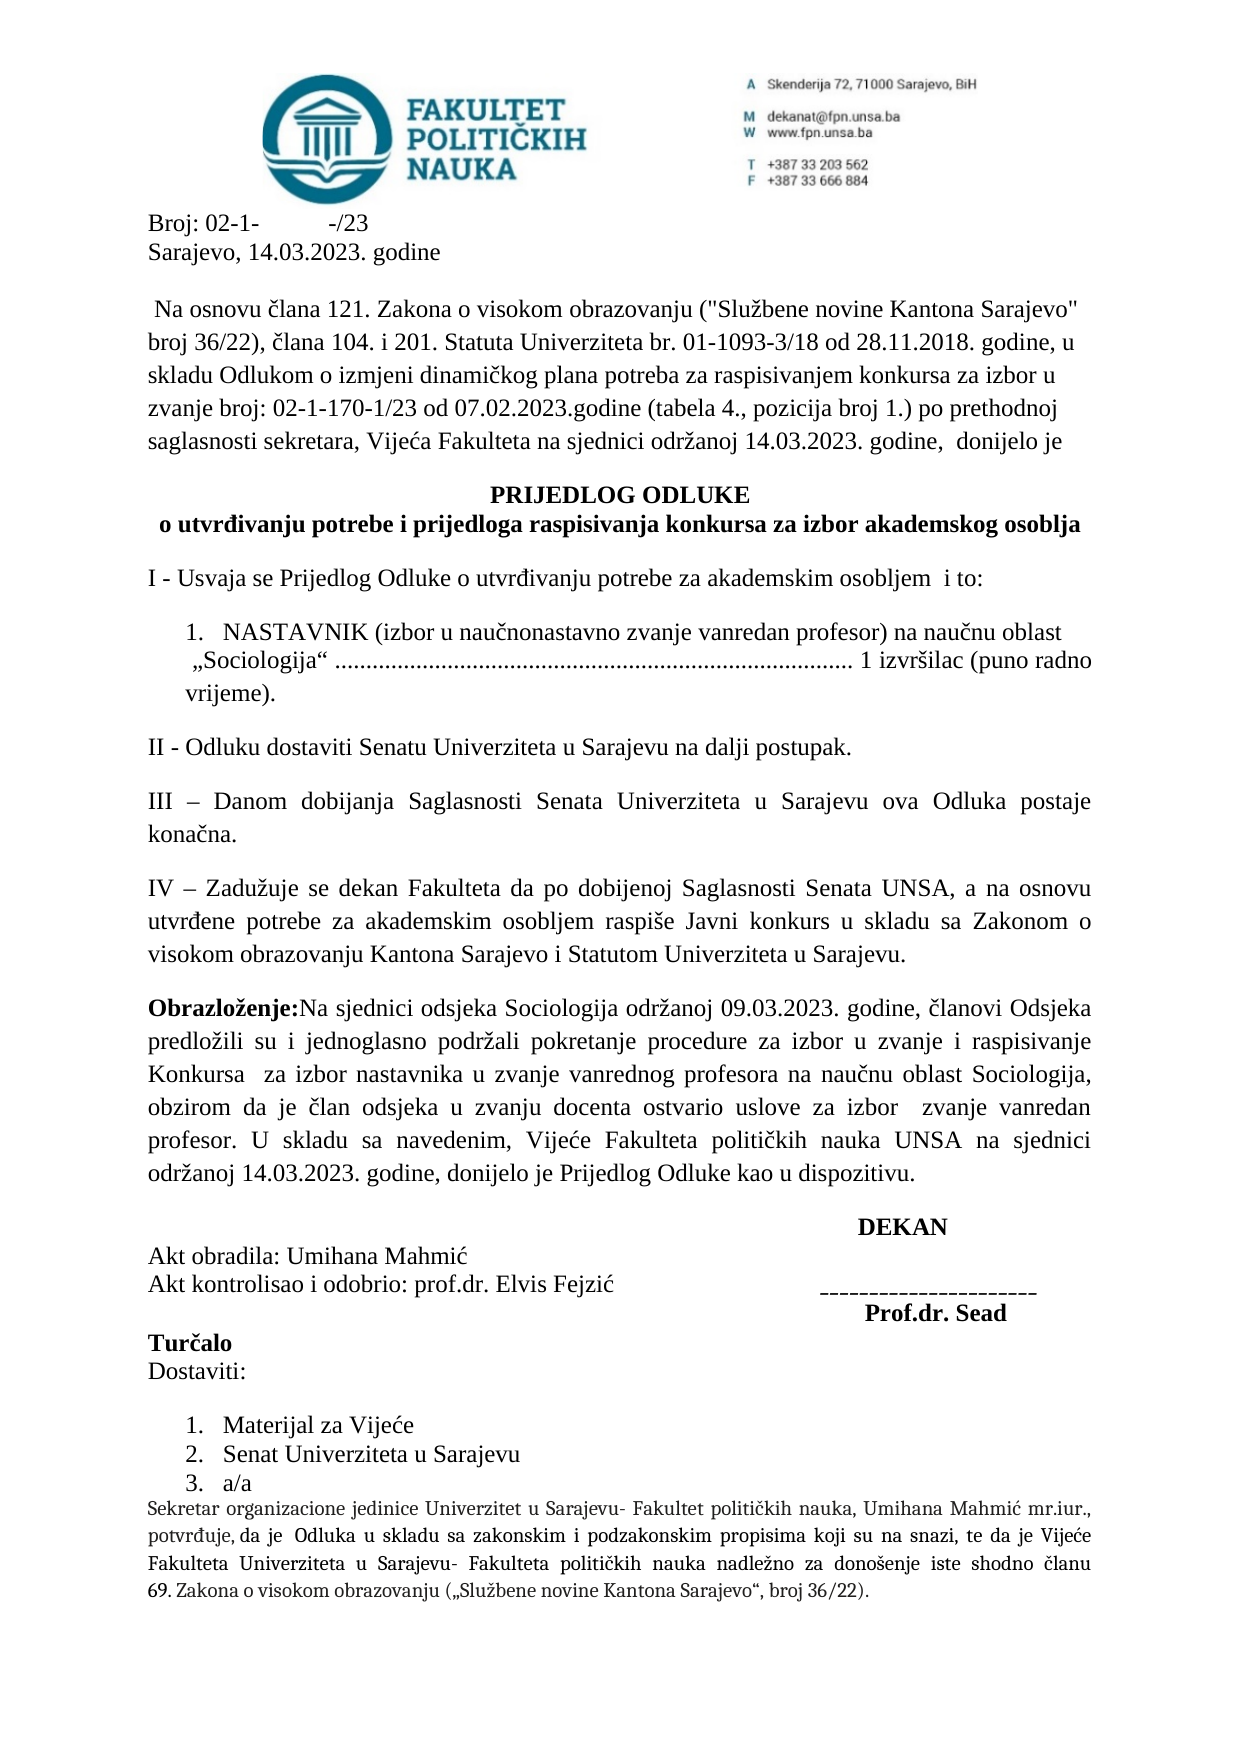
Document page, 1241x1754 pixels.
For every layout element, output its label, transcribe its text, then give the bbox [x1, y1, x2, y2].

subtitle PRIJEDLOG ODLUKE [148, 480, 1093, 509]
text II - Odluku dostaviti Senatu Univerziteta u Sarajevu na dalji postupak. [148, 732, 1093, 761]
list Senat Univerziteta u Sarajevu [185, 1439, 1093, 1468]
text „Sociologija“ ................................................................................... 1 izvršilac (puno radno vrijeme). [185, 646, 1093, 707]
text DEKAN [148, 1212, 1093, 1241]
text III – Danom dobijanja Saglasnosti Senata Univerziteta u Sarajevu ova Odluka postaje konačna. [148, 786, 1093, 848]
list NASTAVNIK (izbor u naučnonastavno zvanje vanredan profesor) na naučnu oblast [185, 617, 1093, 646]
text Obrazloženje:Na sjednici odsjeka Sociologija održanoj 09.03.2023. godine, članovi Odsjeka predložili su i jednoglasno podržali pokretanje procedure za izbor u zvanje i raspisivanje Konkursa za izbor nastavnika u zvanje vanrednog profesora na naučnu oblast Sociologija, obzirom da je član odsjeka u zvanju docenta ostvario uslove za izbor zvanje vanredan profesor. U skladu sa navedenim, Vijeće Fakulteta političkih nauka UNSA na sjednici održanoj 14.03.2023. godine, donijelo je Prijedlog Odluke kao u dispozitivu. [148, 993, 1093, 1187]
list Materijal za Vijeće [185, 1410, 1093, 1439]
text Sarajevo, 14.03.2023. godine [148, 237, 1093, 266]
text IV – Zadužuje se dekan Fakulteta da po dobijenoj Saglasnosti Senata UNSA, a na osnovu utvrđene potrebe za akademskim osobljem raspiše Javni konkurs u skladu sa Zakonom o visokom obrazovanju Kantona Sarajevo i Statutom Univerziteta u Sarajevu. [148, 873, 1093, 968]
text Sekretar organizacione jedinice Univerzitet u Sarajevu- Fakultet političkih nauka, Umihana Mahmić mr.iur., potvrđuje, da je Odluka u skladu sa zakonskim i podzakonskim propisima koji su na snazi, te da je Vijeće Fakulteta Univerziteta u Sarajevu- Fakulteta političkih nauka nadležno za donošenje iste shodno članu 69. Zakona o visokom obrazovanju („Službene novine Kantona Sarajevo“, broj 36/22). [148, 1575, 1093, 1603]
text Akt obradila: Umihana Mahmić [148, 1241, 1093, 1269]
text Dostaviti: [148, 1356, 1093, 1385]
text o utvrđivanju potrebe i prijedloga raspisivanja konkursa za izbor akademskog osoblja [148, 509, 1093, 538]
text I - Usvaja se Prijedlog Odluke o utvrđivanju potrebe za akademskim osobljem i to: [148, 563, 1093, 592]
text Akt kontrolisao i odobrio: prof.dr. Elvis Fejzić ______________________ Prof.dr. Sead Turčalo [148, 1269, 1093, 1356]
picture [262, 73, 978, 209]
text Sekretar organizacione jedinice Univerzitet u Sarajevu- Fakultet političkih nauka, Umihana Mahmić mr.iur., potvrđuje, da je Odluka u skladu sa zakonskim i podzakonskim propisima koji su na snazi, te da je Vijeće Fakulteta Univerziteta u Sarajevu- Fakulteta političkih nauka nadležno za donošenje iste shodno članu 69. Zakona o visokom obrazovanju („Službene novine Kantona Sarajevo“, broj 36/22). [148, 1520, 1093, 1551]
list a/a [185, 1468, 1093, 1496]
text Na osnovu člana 121. Zakona o visokom obrazovanju ("Službene novine Kantona Sarajevo" broj 36/22), člana 104. i 201. Statuta Univerziteta br. 01-1093-3/18 od 28.11.2018. godine, u skladu Odlukom o izmjeni dinamičkog plana potreba za raspisivanjem konkursa za izbor u zvanje broj: 02-1-170-1/23 od 07.02.2023.godine (tabela 4., pozicija broj 1.) po prethodnoj saglasnosti sekretara, Vijeća Fakulteta na sjednici održanoj 14.03.2023. godine, donijelo je [148, 294, 1093, 455]
text Broj: 02-1- -/23 [148, 208, 1093, 237]
